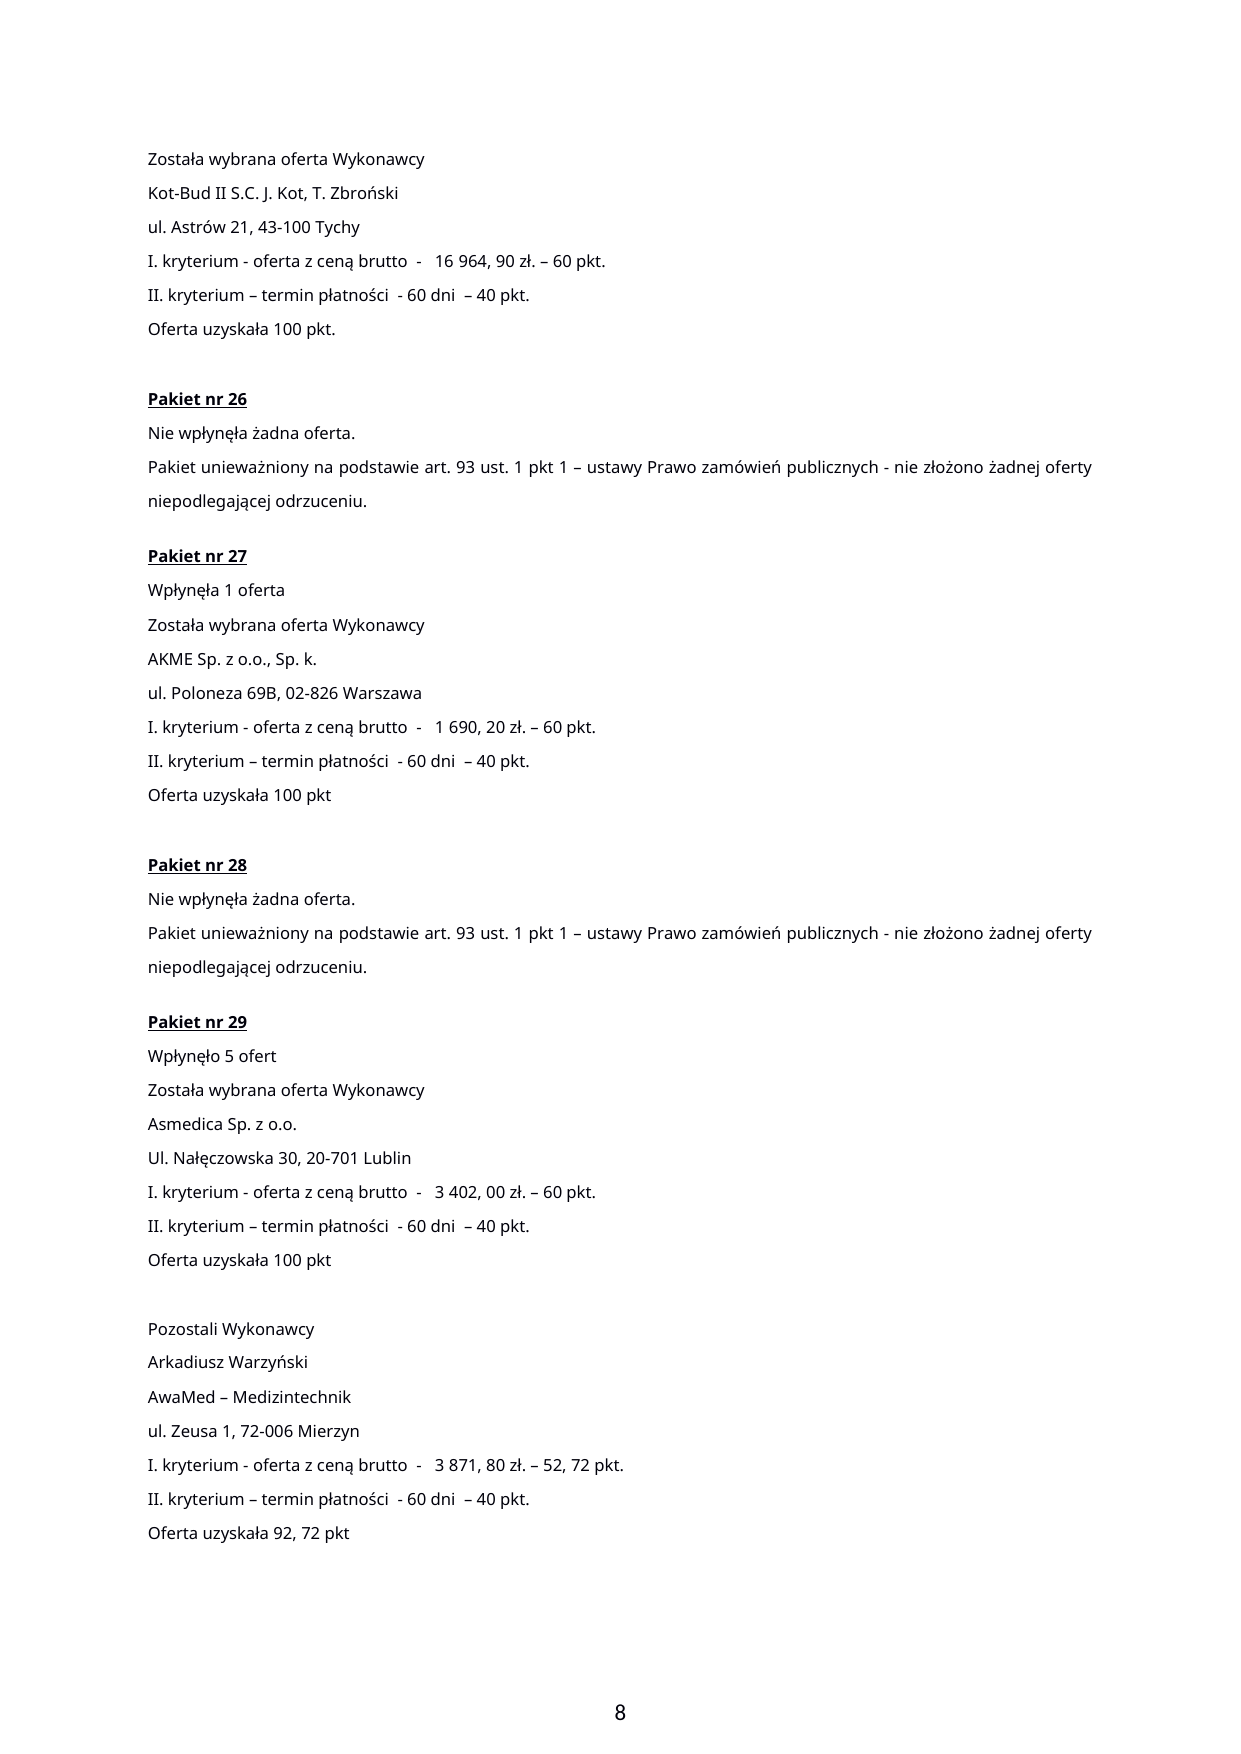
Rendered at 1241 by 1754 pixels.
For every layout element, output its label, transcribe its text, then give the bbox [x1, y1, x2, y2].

text Została wybrana oferta Wykonawcy [148, 148, 1093, 170]
text Ul. Nałęczowska 30, 20-701 Lublin [148, 1147, 1093, 1169]
text Wpłynęło 5 ofert [148, 1044, 1093, 1067]
text Oferta uzyskała 100 pkt. [148, 318, 1093, 341]
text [148, 1487, 1093, 1510]
text Pakiet nr 28 [148, 853, 1093, 876]
text Została wybrana oferta Wykonawcy [148, 1079, 1093, 1101]
text Pakiet nr 29 [148, 1011, 1093, 1033]
text Pakiet unieważniony na podstawie art. 93 ust. 1 pkt 1 – ustawy Prawo zamówień publicznych - nie złożono żadnej oferty niepodlegającej odrzuceniu. [148, 456, 1093, 513]
text II. kryterium – termin płatności - 60 dni – 40 pkt. [148, 284, 1093, 307]
text Asmedica Sp. z o.o. [148, 1113, 1093, 1135]
text Pozostali Wykonawcy [148, 1317, 1093, 1340]
text II. kryterium – termin płatności - 60 dni – 40 pkt. [148, 749, 1093, 772]
text Nie wpłynęła żadna oferta. [148, 887, 1093, 910]
text II. kryterium – termin płatności - 60 dni – 40 pkt. [148, 1215, 1093, 1238]
text Pakiet nr 26 [148, 388, 1093, 411]
text I. kryterium - oferta z ceną brutto - 16 964, 90 zł. – 60 pkt. [148, 250, 1093, 272]
text Arkadiusz Warzyński [148, 1351, 1093, 1374]
text ul. Astrów 21, 43-100 Tychy [148, 216, 1093, 238]
text Oferta uzyskała 100 pkt [148, 1249, 1093, 1272]
text I. kryterium - oferta z ceną brutto - 3 402, 00 zł. – 60 pkt. [148, 1181, 1093, 1203]
text Pakiet unieważniony na podstawie art. 93 ust. 1 pkt 1 – ustawy Prawo zamówień publicznych - nie złożono żadnej oferty niepodlegającej odrzuceniu. [148, 922, 1093, 978]
text Oferta uzyskała 100 pkt [148, 783, 1093, 806]
text Nie wpłynęła żadna oferta. [148, 422, 1093, 445]
text Kot-Bud II S.C. J. Kot, T. Zbroński [148, 182, 1093, 204]
text I. kryterium - oferta z ceną brutto - 1 690, 20 zł. – 60 pkt. [148, 715, 1093, 738]
text AKME Sp. z o.o., Sp. k. [148, 647, 1093, 670]
text Oferta uzyskała 92, 72 pkt [148, 1521, 1093, 1544]
text AwaMed – Medizintechnik [148, 1385, 1093, 1408]
text ul. Poloneza 69B, 02-826 Warszawa [148, 681, 1093, 704]
text Pakiet nr 27 [148, 545, 1093, 568]
text I. kryterium - oferta z ceną brutto - 3 871, 80 zł. – 52, 72 pkt. [148, 1453, 1093, 1476]
text ul. Zeusa 1, 72-006 Mierzyn [148, 1419, 1093, 1442]
text Została wybrana oferta Wykonawcy [148, 613, 1093, 636]
text Wpłynęła 1 oferta [148, 579, 1093, 602]
